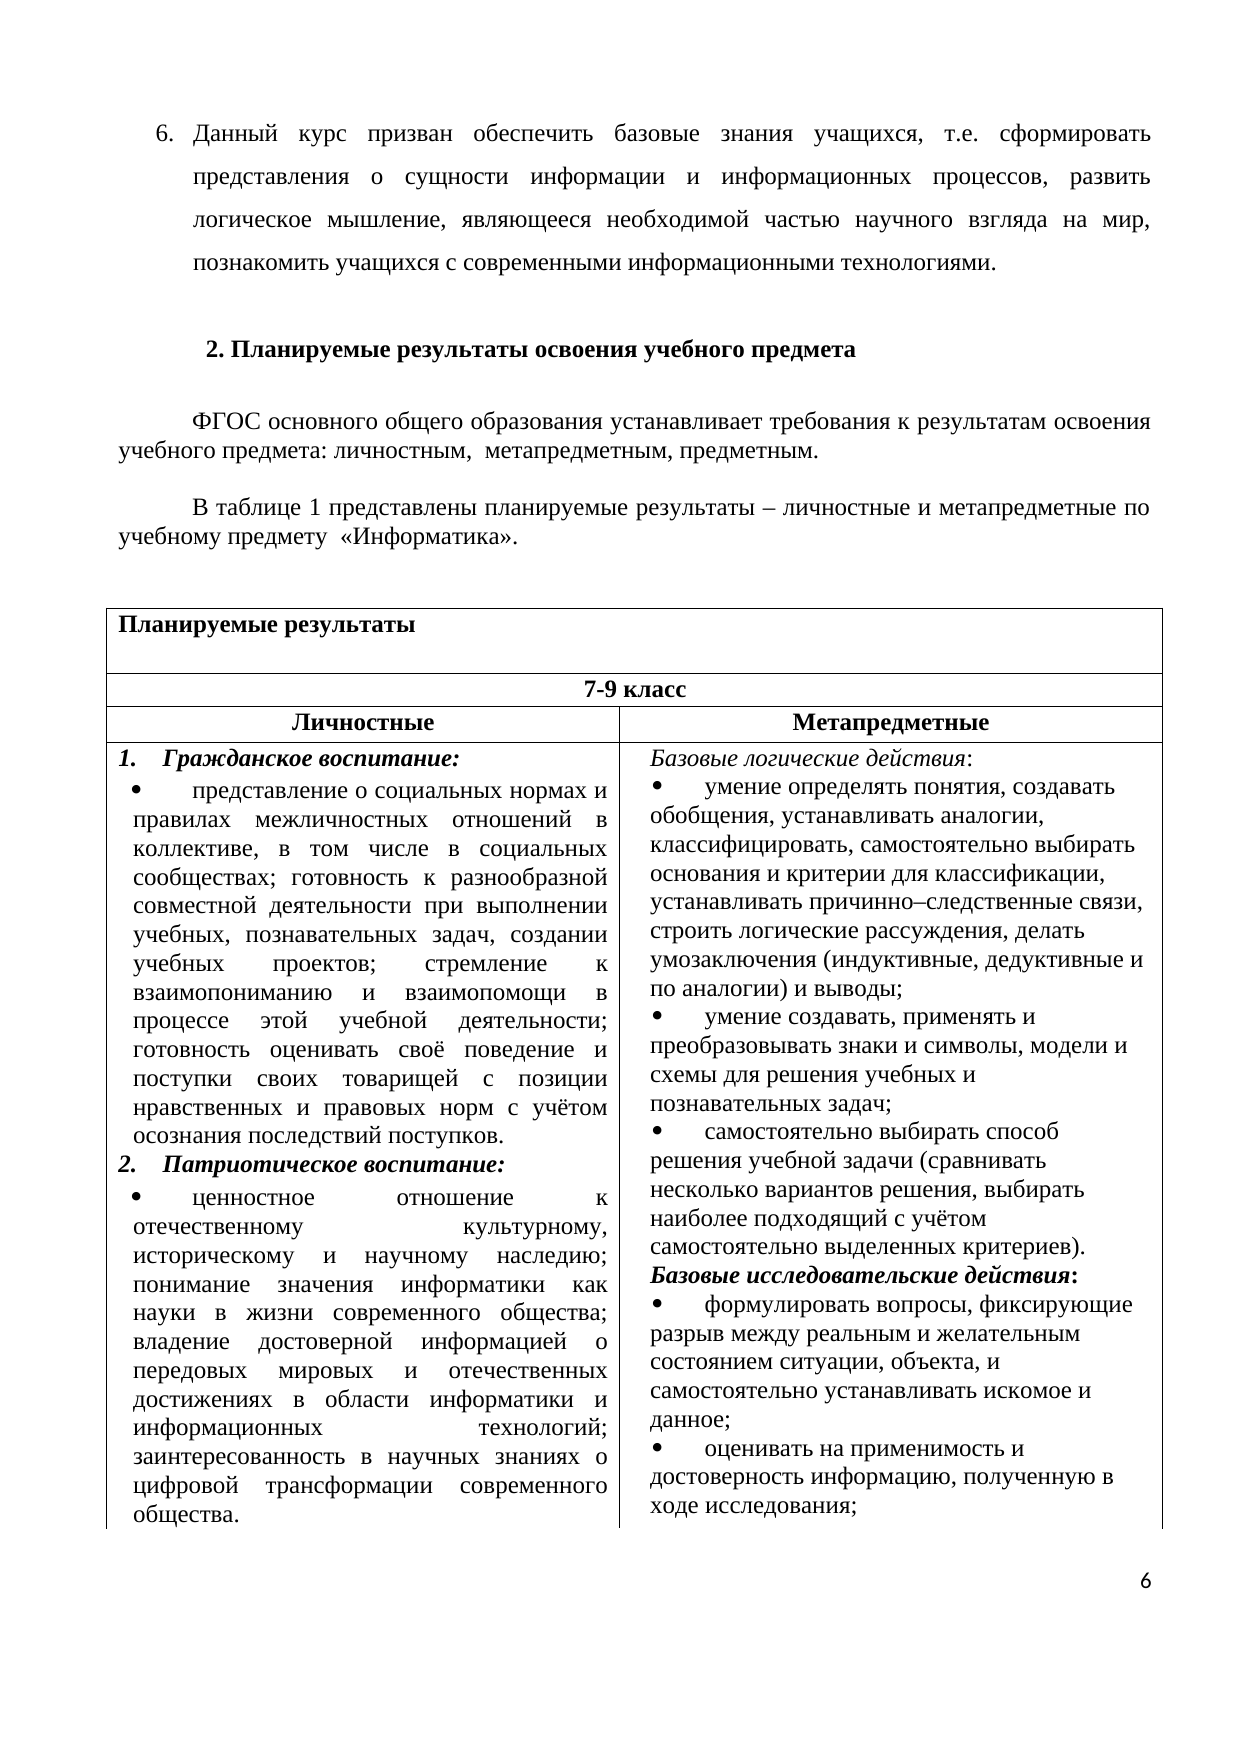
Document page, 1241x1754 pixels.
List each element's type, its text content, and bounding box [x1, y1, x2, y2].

table_cell Личностные [107, 707, 619, 742]
table_cell Метапредметные [620, 707, 1162, 742]
table_header Планируемые результаты [107, 609, 1162, 673]
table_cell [620, 743, 1162, 1527]
subtitle Данный курс призван обеспечить базовые знания учащихся, т.е. сформировать представления о сущности информации и информационных процессов, развить логическое мышление, являющееся необходимой частью научного взгляда на мир, познакомить учащихся с современными информационными технологиями. [155, 118, 1152, 276]
subtitle 2. Планируемые результаты освоения учебного предмета [118, 334, 1152, 362]
list ФГОС основного общего образования устанавливает требования к результатам освоения учебного предмета: личностным, метапредметным, предметным. [118, 406, 1152, 463]
table_cell 7-9 класс [107, 674, 1162, 706]
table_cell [107, 743, 619, 1527]
list В таблице 1 представлены планируемые результаты – личностные и метапредметные по учебному предмету «Информатика». [118, 492, 1152, 550]
